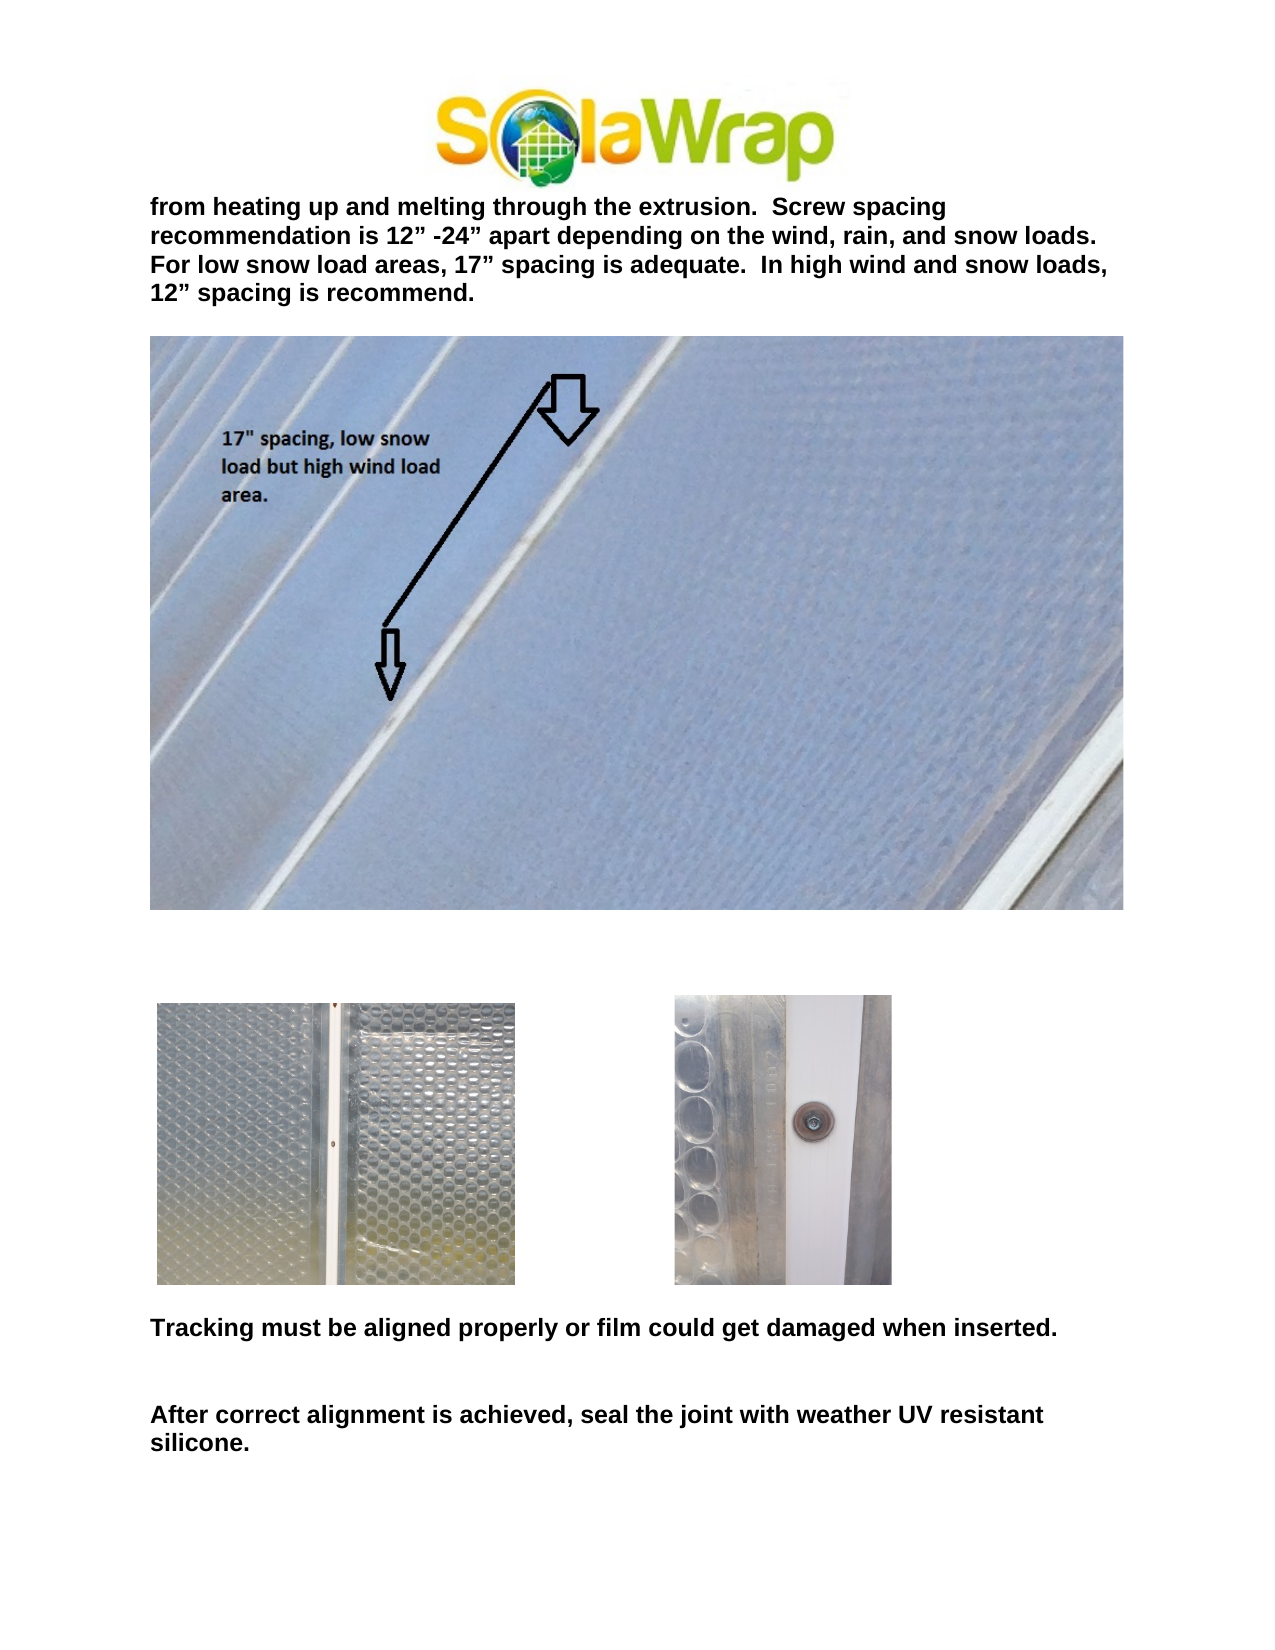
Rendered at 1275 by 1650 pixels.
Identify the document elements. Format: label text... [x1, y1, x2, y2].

list Tracking must be aligned properly or film could get damaged when inserted. [150, 1313, 1125, 1342]
picture [674, 995, 892, 1285]
picture [425, 75, 851, 193]
picture [150, 336, 1124, 910]
list After correct alignment is achieved, seal the joint with weather UV resistant silicone. [150, 1400, 1125, 1457]
picture [157, 1003, 515, 1285]
